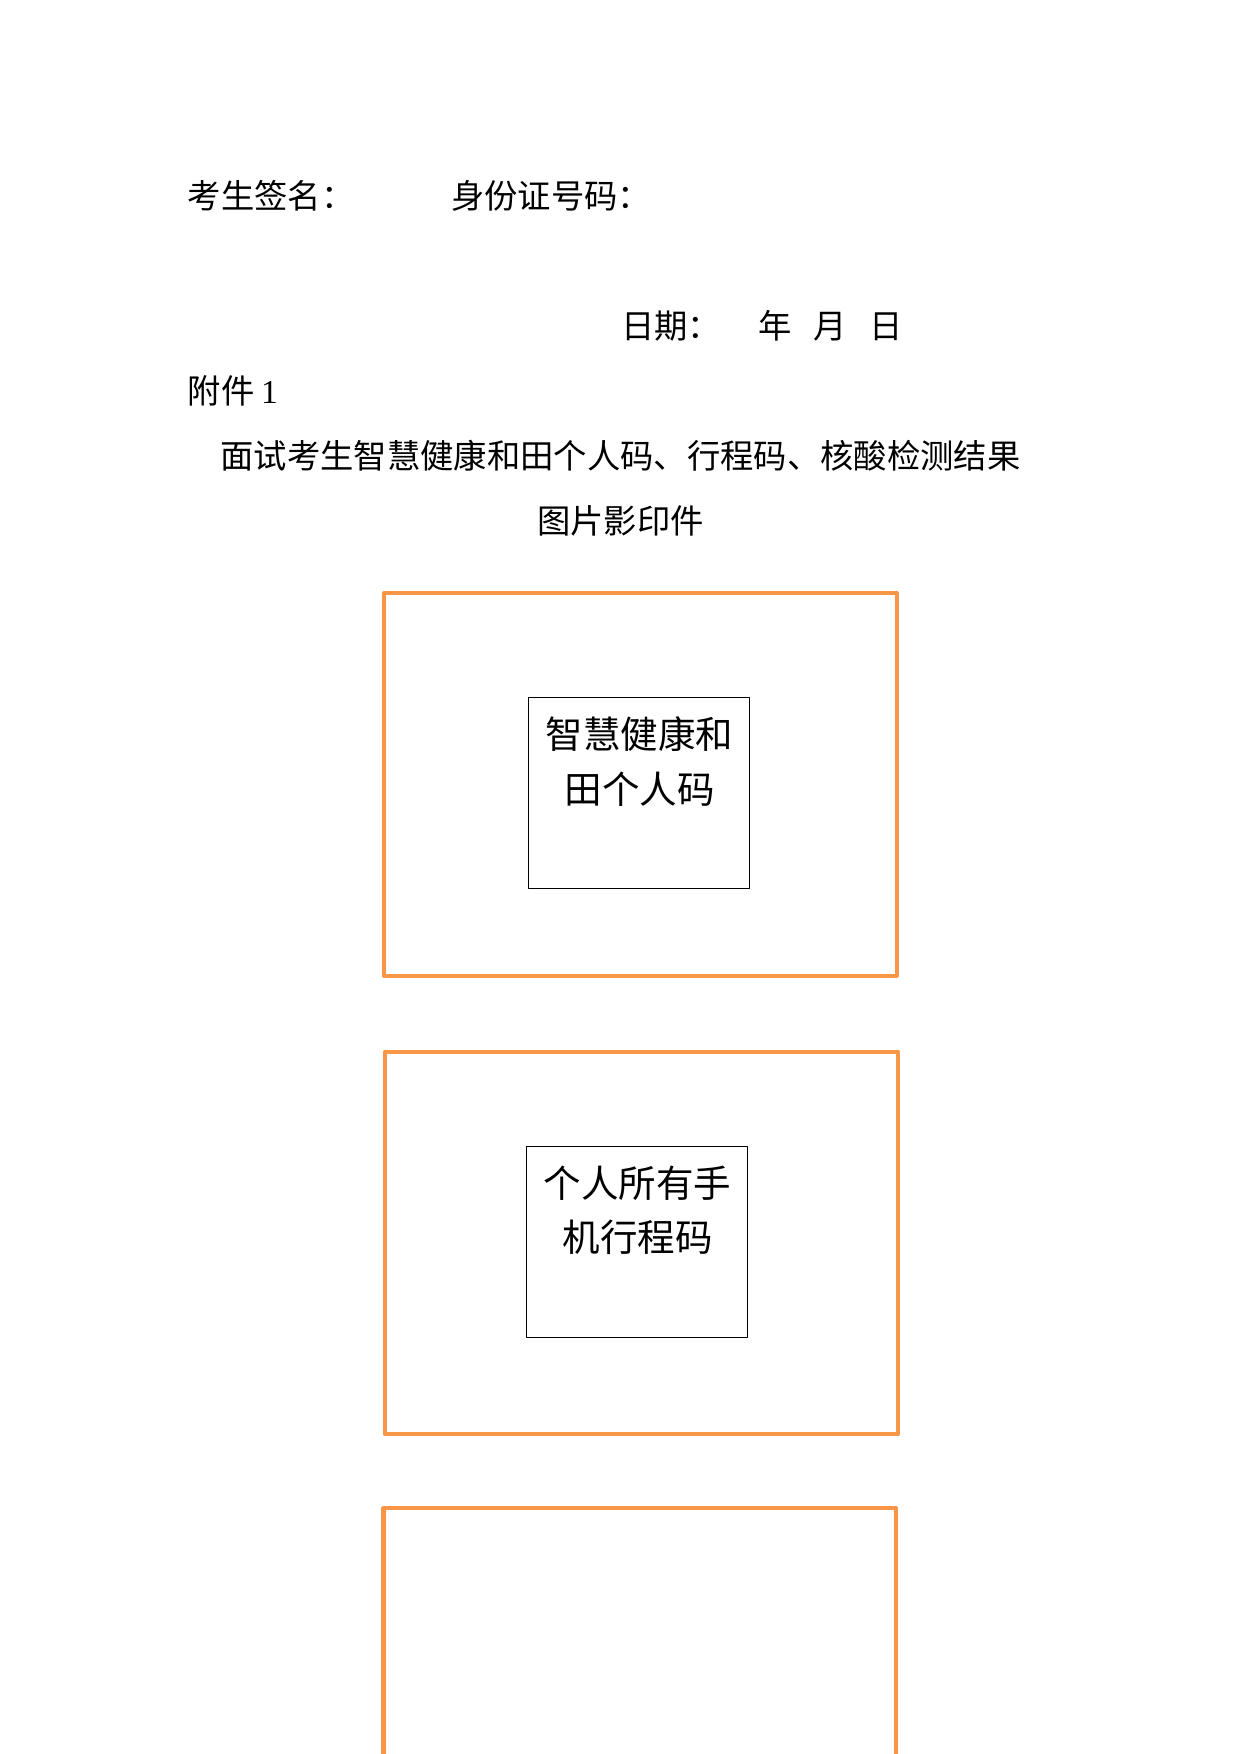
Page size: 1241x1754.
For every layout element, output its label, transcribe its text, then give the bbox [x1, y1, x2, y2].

text 考生签名： 身份证号码： [187, 162, 1053, 227]
text 日期： 年 月 日 [187, 292, 1053, 357]
text 附件1 [187, 357, 1053, 422]
text 面试考生智慧健康和田个人码、行程码、核酸检测结果 [187, 422, 1053, 487]
text 图片影印件 [187, 487, 1053, 552]
